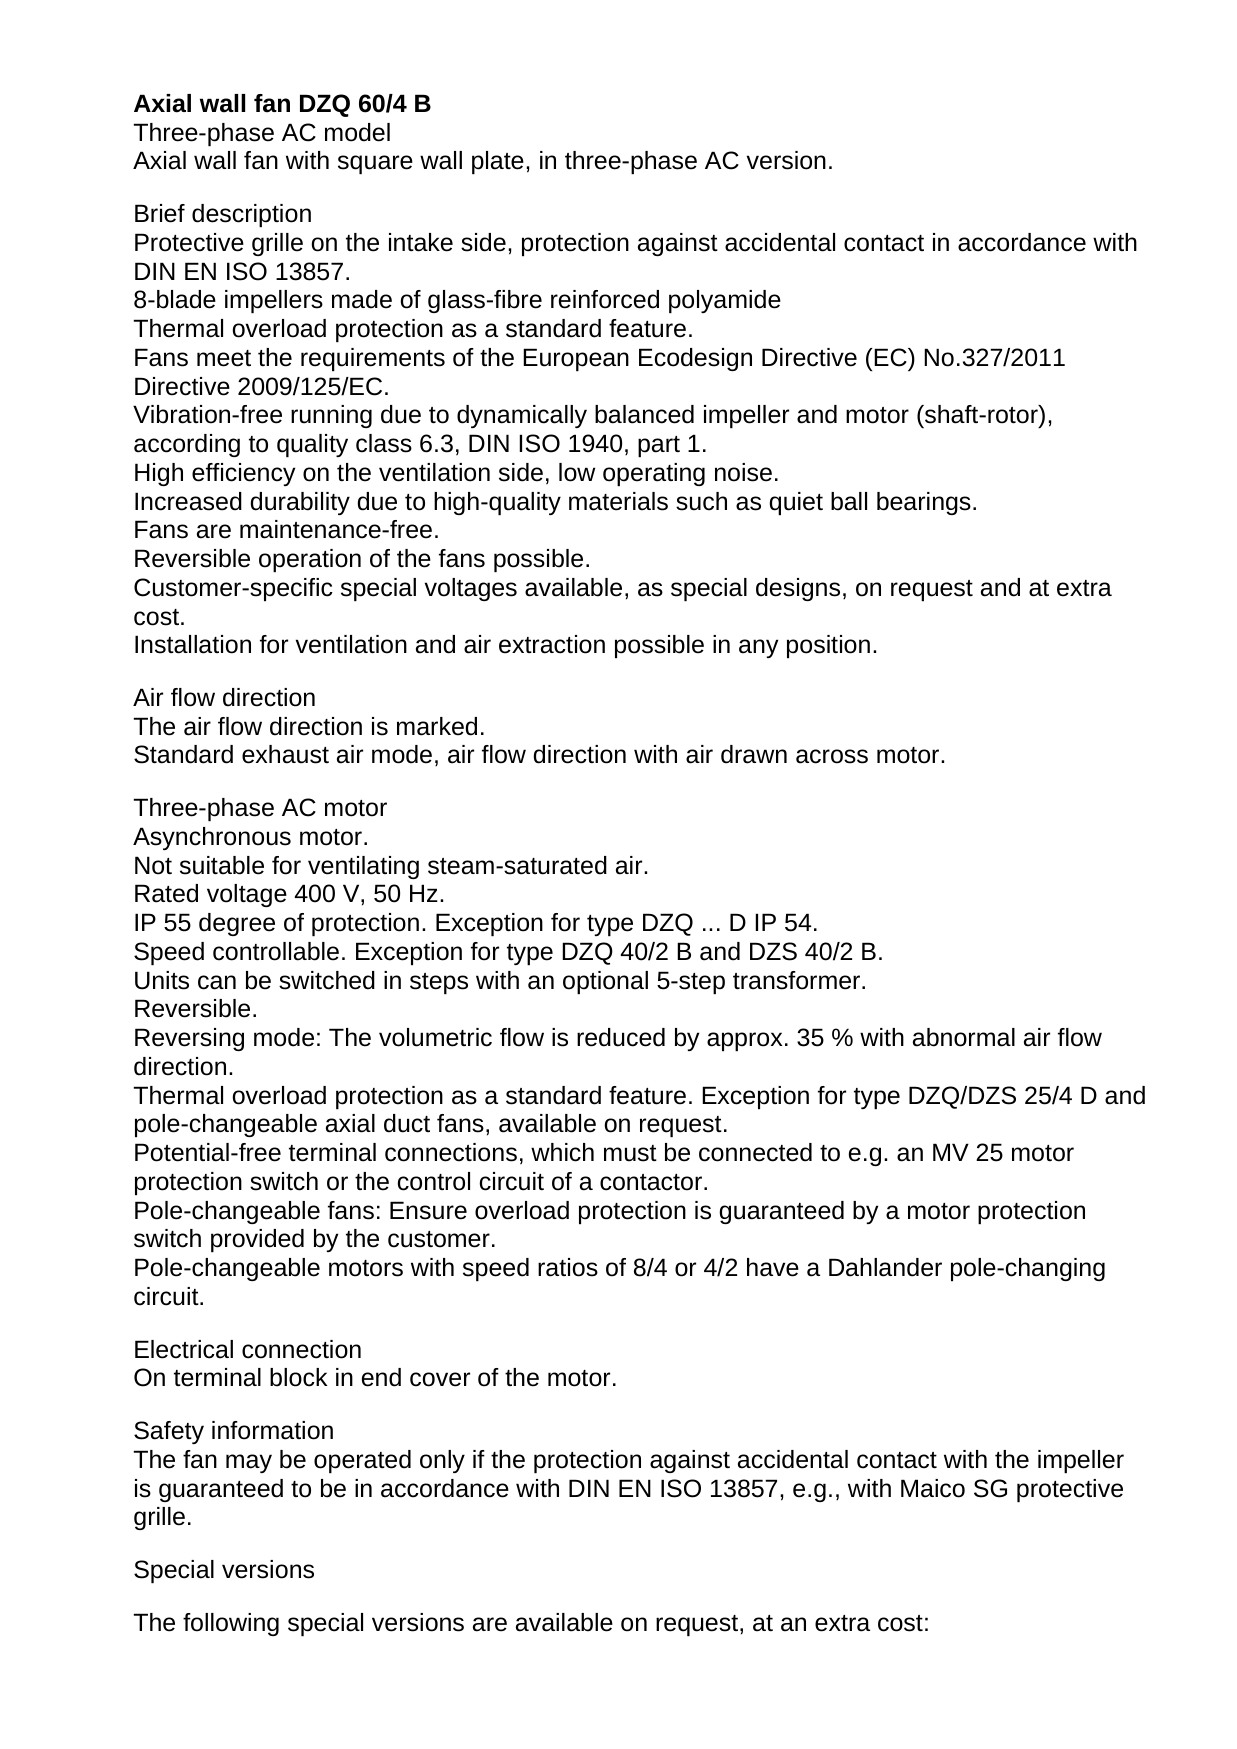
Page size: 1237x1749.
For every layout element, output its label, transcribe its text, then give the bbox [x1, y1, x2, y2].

text Axial wall fan with square wall plate, in three-phase AC version. [133, 146, 1148, 175]
text Reversible operation of the fans possible. [133, 544, 1148, 573]
text Asynchronous motor. [133, 822, 1148, 851]
text Protective grille on the intake side, protection against accidental contact in accordance with DIN EN ISO 13857. [133, 228, 1148, 285]
text IP 55 degree of protection. Exception for type DZQ ... D IP 54. [133, 908, 1148, 937]
text Vibration-free running due to dynamically balanced impeller and motor (shaft-rotor), according to quality class 6.3, DIN ISO 1940, part 1. [133, 400, 1148, 458]
text Safety information [133, 1416, 1148, 1445]
text Pole-changeable motors with speed ratios of 8/4 or 4/2 have a Dahlander pole-changing circuit. [133, 1253, 1148, 1311]
text Units can be switched in steps with an optional 5-step transformer. [133, 966, 1148, 994]
text On terminal block in end cover of the motor. [133, 1363, 1148, 1392]
text Speed controllable. Exception for type DZQ 40/2 B and DZS 40/2 B. [133, 937, 1148, 966]
text Fans are maintenance-free. [133, 515, 1148, 544]
text Air flow direction [133, 683, 1148, 712]
text The fan may be operated only if the protection against accidental contact with the impeller is guaranteed to be in accordance with DIN EN ISO 13857, e.g., with Maico SG protective grille. [133, 1445, 1148, 1531]
text High efficiency on the ventilation side, low operating noise. [133, 458, 1148, 486]
text Standard exhaust air mode, air flow direction with air drawn across motor. [133, 740, 1148, 769]
text Customer-specific special voltages available, as special designs, on request and at extra cost. [133, 573, 1148, 630]
text Rated voltage 400 V, 50 Hz. [133, 879, 1148, 908]
text The following special versions are available on request, at an extra cost: [133, 1608, 1148, 1636]
text 8-blade impellers made of glass-fibre reinforced polyamide [133, 285, 1148, 314]
text Pole-changeable fans: Ensure overload protection is guaranteed by a motor protection switch provided by the customer. [133, 1196, 1148, 1253]
text Increased durability due to high-quality materials such as quiet ball bearings. [133, 486, 1148, 515]
text Installation for ventilation and air extraction possible in any position. [133, 630, 1148, 659]
text Thermal overload protection as a standard feature. [133, 314, 1148, 343]
text Three-phase AC motor [133, 793, 1148, 822]
text Axial wall fan DZQ 60/4 B [133, 89, 1148, 117]
text Thermal overload protection as a standard feature. Exception for type DZQ/DZS 25/4 D and pole-changeable axial duct fans, available on request. [133, 1081, 1148, 1138]
text Electrical connection [133, 1334, 1148, 1363]
text Special versions [133, 1555, 1148, 1584]
text Reversible. [133, 994, 1148, 1023]
text Not suitable for ventilating steam-saturated air. [133, 851, 1148, 879]
text Three-phase AC model [133, 117, 1148, 146]
text Brief description [133, 199, 1148, 228]
text Reversing mode: The volumetric flow is reduced by approx. 35 % with abnormal air flow direction. [133, 1023, 1148, 1081]
text Fans meet the requirements of the European Ecodesign Directive (EC) No.327/2011 Directive 2009/125/EC. [133, 343, 1148, 400]
text The air flow direction is marked. [133, 712, 1148, 740]
text Potential-free terminal connections, which must be connected to e.g. an MV 25 motor protection switch or the control circuit of a contactor. [133, 1138, 1148, 1196]
